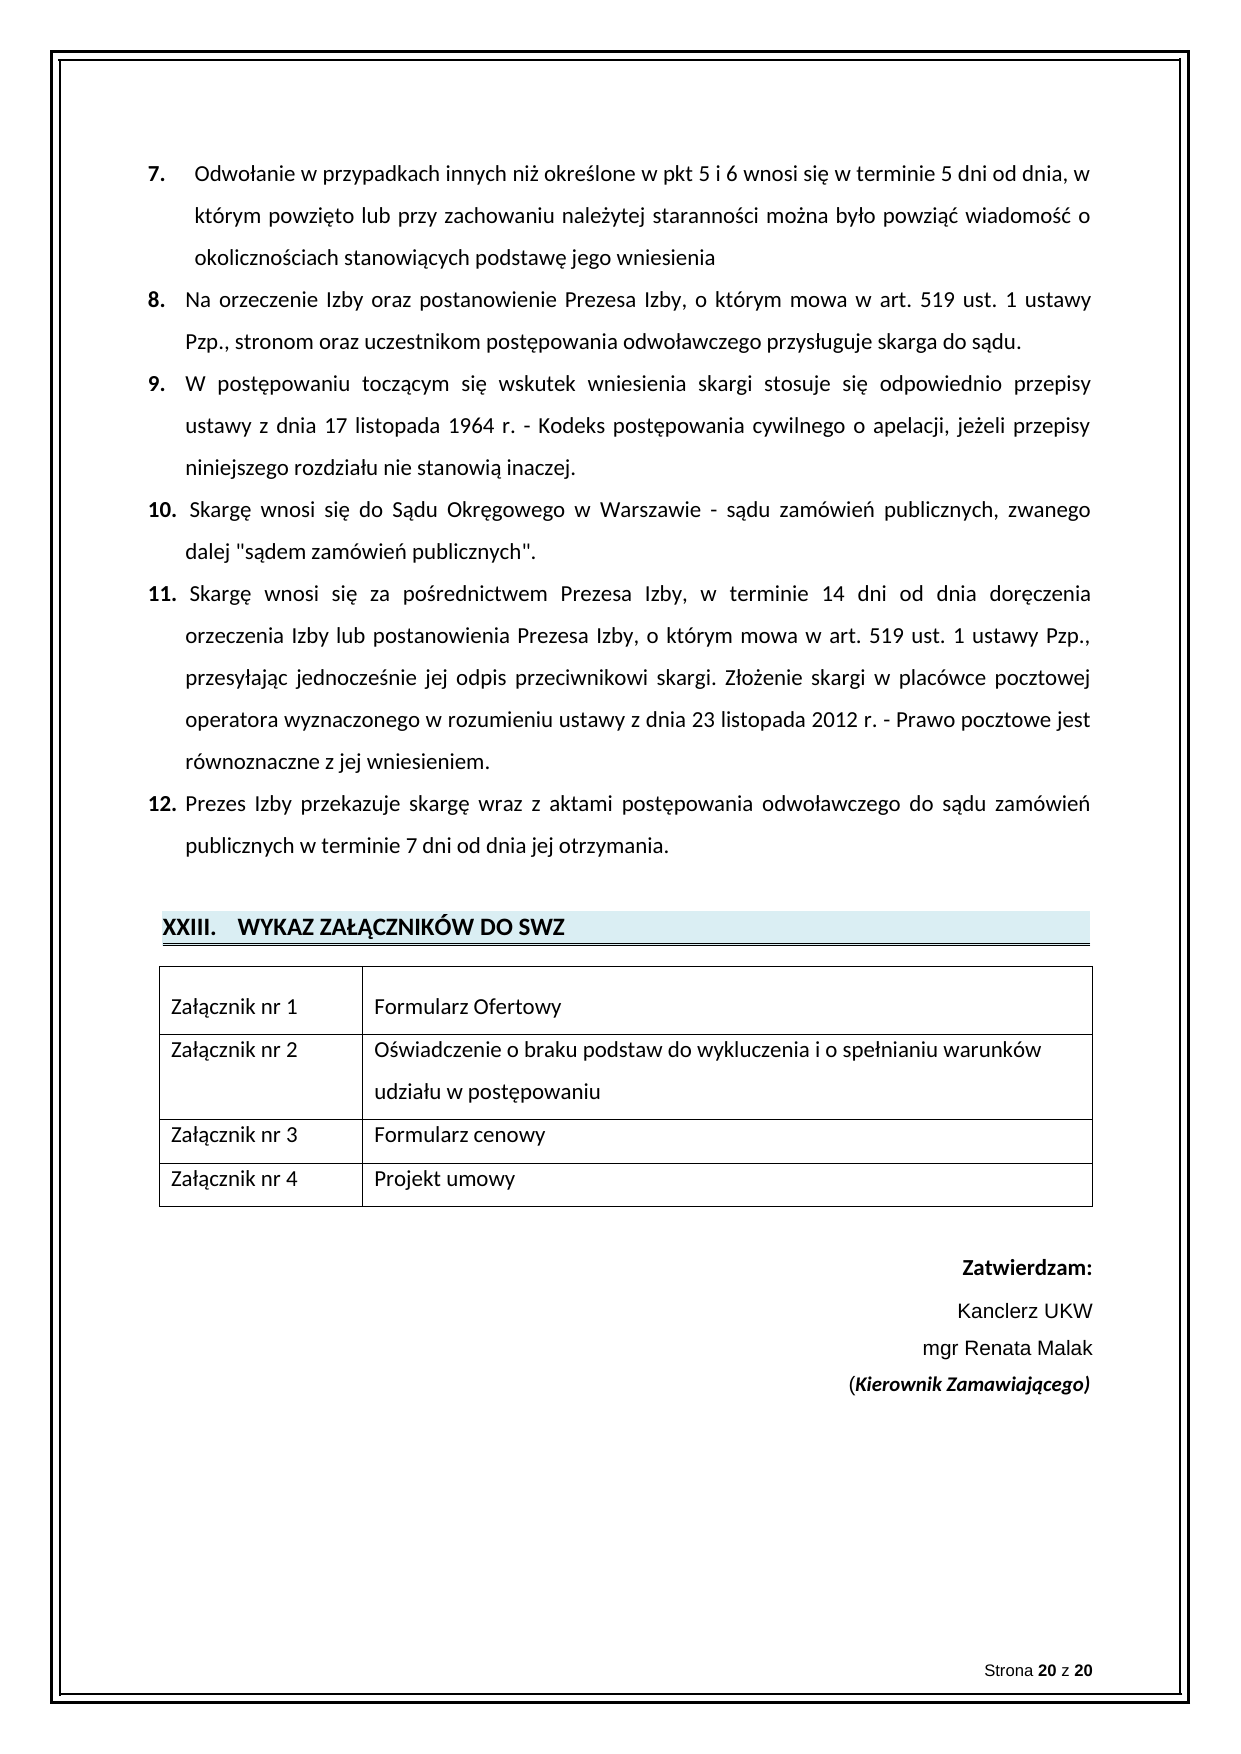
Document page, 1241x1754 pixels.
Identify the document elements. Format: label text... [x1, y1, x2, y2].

text 7. Odwołanie w przypadkach innych niż określone w pkt 5 i 6 wnosi się w terminie 5 dni od dnia, w którym powzięto lub przy zachowaniu należytej staranności można było powziąć wiadomość o okolicznościach stanowiących podstawę jego wniesienia [148, 159, 1092, 271]
text Zatwierdzam: [148, 1253, 1092, 1281]
table_cell Oświadczenie o braku podstaw do wykluczenia i o spełnianiu warunków udziału w postępowaniu [363, 1035, 1092, 1119]
list WYKAZ ZAŁĄCZNIKÓW DO SWZ [162, 911, 1090, 946]
list Skargę wnosi się do Sądu Okręgowego w Warszawie - sądu zamówień publicznych, zwanego dalej "sądem zamówień publicznych". [148, 495, 1092, 565]
text mgr Renata Malak [148, 1335, 1092, 1359]
table_cell Projekt umowy [363, 1164, 1092, 1206]
list Na orzeczenie Izby oraz postanowienie Prezesa Izby, o którym mowa w art. 519 ust. 1 ustawy Pzp., stronom oraz uczestnikom postępowania odwoławczego przysługuje skarga do sądu. [148, 285, 1092, 355]
table_cell Załącznik nr 3 [160, 1120, 362, 1163]
table_cell Załącznik nr 4 [160, 1164, 362, 1206]
list Skargę wnosi się za pośrednictwem Prezesa Izby, w terminie 14 dni od dnia doręczenia orzeczenia Izby lub postanowienia Prezesa Izby, o którym mowa w art. 519 ust. 1 ustawy Pzp., przesyłając jednocześnie jej odpis przeciwnikowi skargi. Złożenie skargi w placówce pocztowej operatora wyznaczonego w rozumieniu ustawy z dnia 23 listopada 2012 r. - Prawo pocztowe jest równoznaczne z jej wniesieniem. [148, 579, 1092, 775]
table_cell Załącznik nr 2 [160, 1035, 362, 1119]
list W postępowaniu toczącym się wskutek wniesienia skargi stosuje się odpowiednio przepisy ustawy z dnia 17 listopada 1964 r. - Kodeks postępowania cywilnego o apelacji, jeżeli przepisy niniejszego rozdziału nie stanowią inaczej. [148, 369, 1092, 481]
table_cell Formularz cenowy [363, 1120, 1092, 1163]
table_header Załącznik nr 1 [160, 967, 362, 1034]
text Kanclerz UKW [148, 1299, 1092, 1323]
table_header Formularz Ofertowy [363, 967, 1092, 1034]
list Prezes Izby przekazuje skargę wraz z aktami postępowania odwoławczego do sądu zamówień publicznych w terminie 7 dni od dnia jej otrzymania. [148, 789, 1092, 859]
text (Kierownik Zamawiającego) [148, 1371, 1092, 1397]
